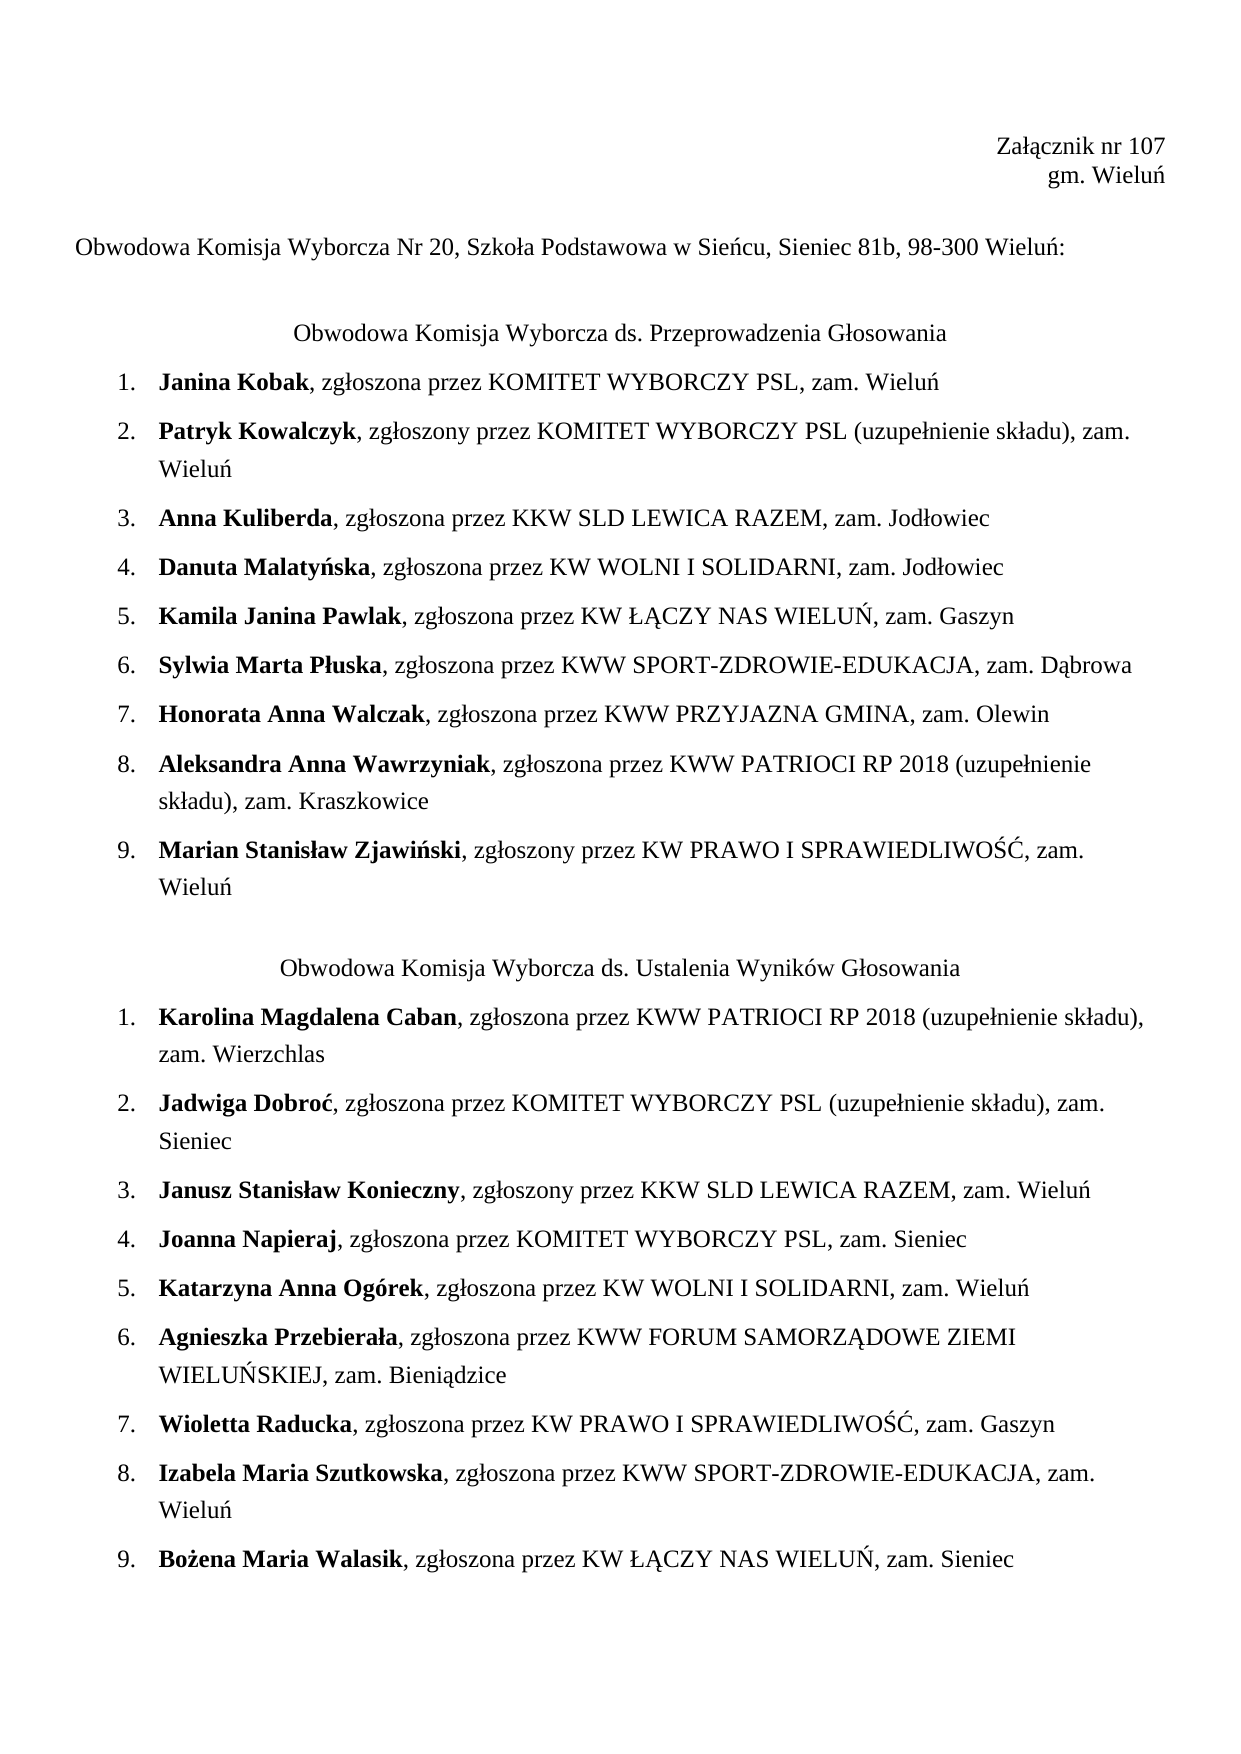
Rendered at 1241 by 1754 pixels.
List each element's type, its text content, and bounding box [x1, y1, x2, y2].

text Obwodowa Komisja Wyborcza ds. Ustalenia Wyników Głosowania [75, 953, 1165, 982]
text gm. Wieluń [75, 160, 1165, 189]
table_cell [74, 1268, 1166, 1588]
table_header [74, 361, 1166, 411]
text Obwodowa Komisja Wyborcza Nr 20, Szkoła Podstawowa w Sieńcu, Sieniec 81b, 98-300 Wieluń: [75, 232, 1165, 261]
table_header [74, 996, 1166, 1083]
text Załącznik nr 107 [607, 131, 1165, 160]
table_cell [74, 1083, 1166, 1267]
text Obwodowa Komisja Wyborcza ds. Przeprowadzenia Głosowania [75, 318, 1165, 347]
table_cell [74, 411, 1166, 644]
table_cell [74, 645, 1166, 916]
